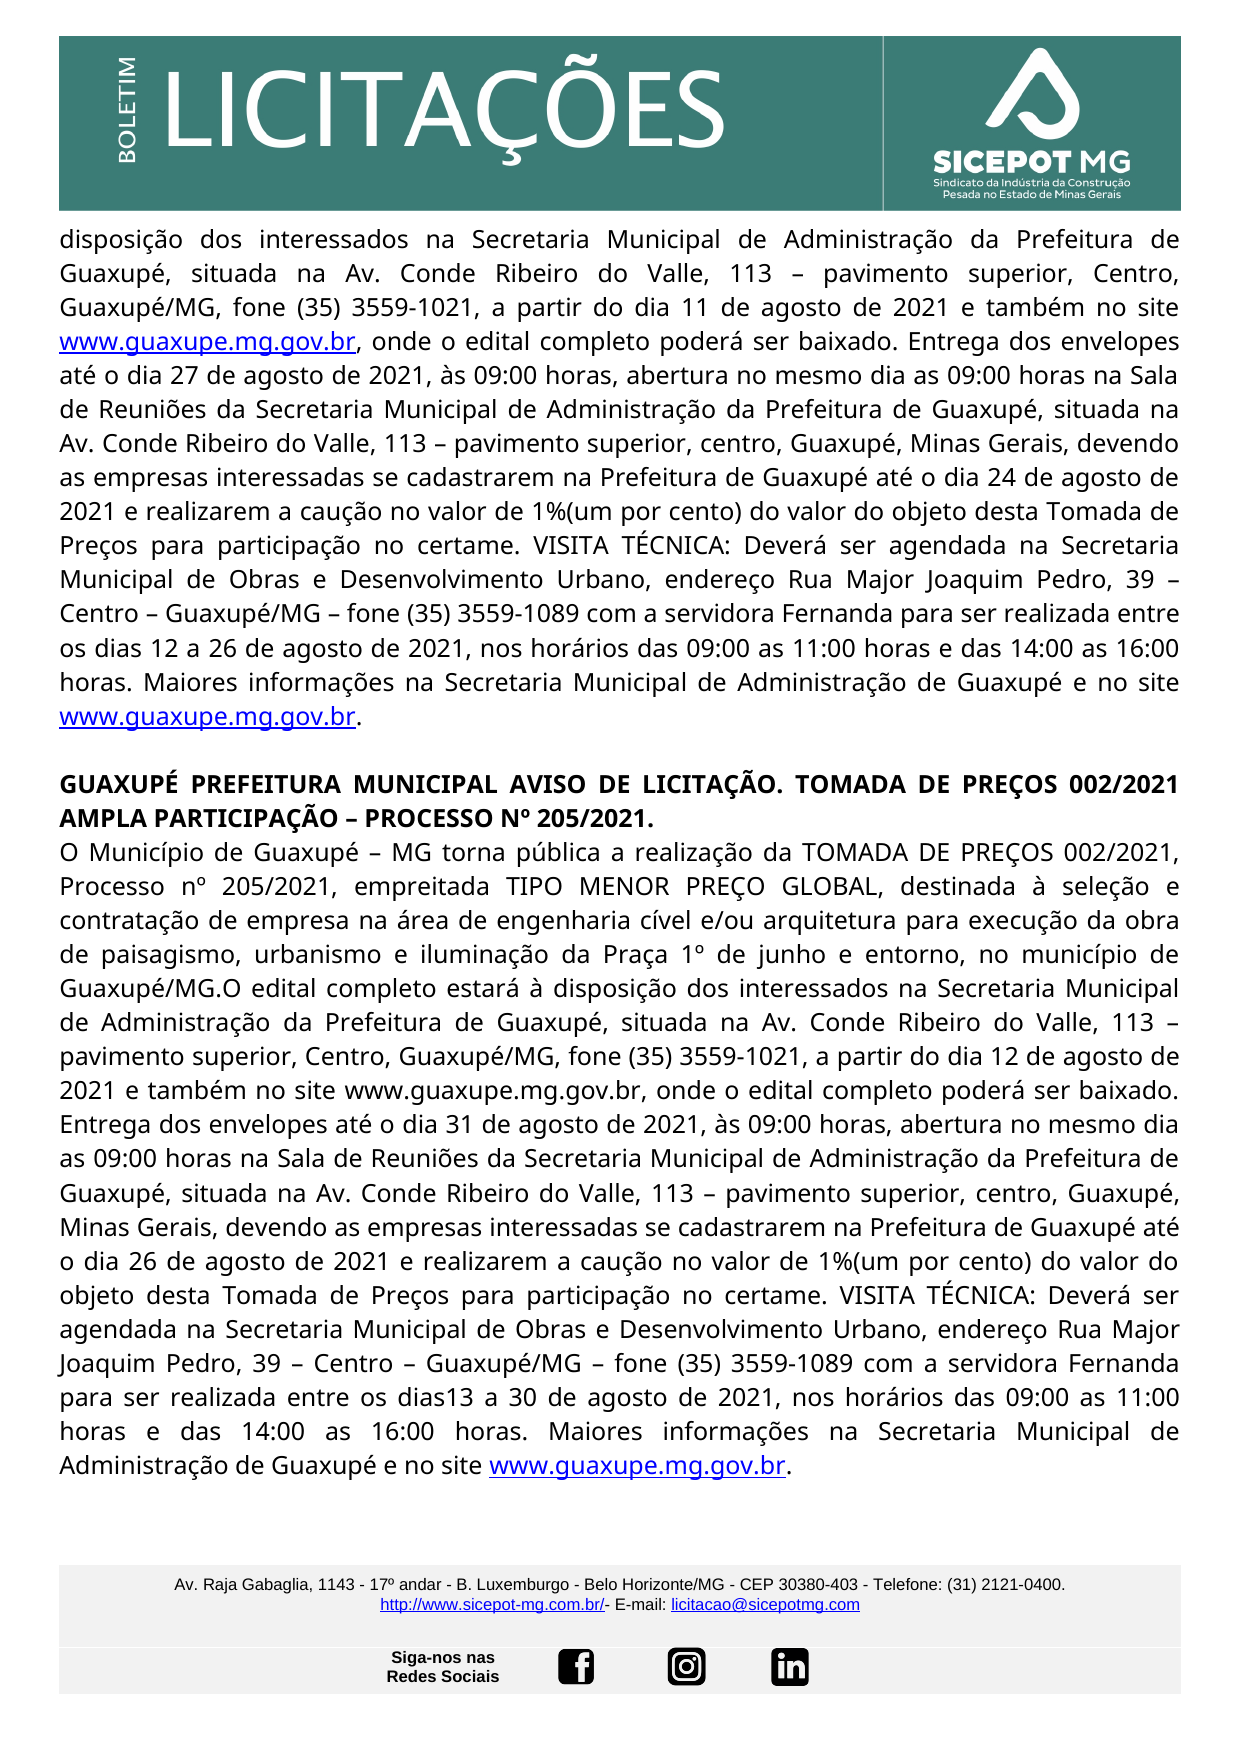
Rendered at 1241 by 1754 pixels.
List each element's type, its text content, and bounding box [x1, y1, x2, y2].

picture [59, 36, 1181, 211]
picture [557, 1648, 594, 1685]
text GUAXUPÉ PREFEITURA MUNICIPAL AVISO DE LICITAÇÃO. TOMADA DE PREÇOS 002/2021 AMPLA PARTICIPAÇÃO – PROCESSO Nº 205/2021. [59, 766, 1181, 834]
text O Município de Guaxupé – MG torna pública a realização da TOMADA DE PREÇOS 002/2021, Processo nº 205/2021, empreitada TIPO MENOR PREÇO GLOBAL, destinada à seleção e contratação de empresa na área de engenharia cível e/ou arquitetura para execução da obra de paisagismo, urbanismo e iluminação da Praça 1º de junho e entorno, no município de Guaxupé/MG.O edital completo estará à disposição dos interessados na Secretaria Municipal de Administração da Prefeitura de Guaxupé, situada na Av. Conde Ribeiro do Valle, 113 – pavimento superior, Centro, Guaxupé/MG, fone (35) 3559-1021, a partir do dia 12 de agosto de 2021 e também no site www.guaxupe.mg.gov.br, onde o edital completo poderá ser baixado. Entrega dos envelopes até o dia 31 de agosto de 2021, às 09:00 horas, abertura no mesmo dia as 09:00 horas na Sala de Reuniões da Secretaria Municipal de Administração da Prefeitura de Guaxupé, situada na Av. Conde Ribeiro do Valle, 113 – pavimento superior, centro, Guaxupé, Minas Gerais, devendo as empresas interessadas se cadastrarem na Prefeitura de Guaxupé até o dia 26 de agosto de 2021 e realizarem a caução no valor de 1%(um por cento) do valor do objeto desta Tomada de Preços para participação no certame. VISITA TÉCNICA: Deverá ser agendada na Secretaria Municipal de Obras e Desenvolvimento Urbano, endereço Rua Major Joaquim Pedro, 39 – Centro – Guaxupé/MG – fone (35) 3559-1089 com a servidora Fernanda para ser realizada entre os dias13 a 30 de agosto de 2021, nos horários das 09:00 as 11:00 horas e das 14:00 as 16:00 horas. Maiores informações na Secretaria Municipal de Administração de Guaxupé e no site www.guaxupe.mg.gov.br. [59, 834, 1181, 1482]
picture [771, 1648, 809, 1686]
picture [667, 1647, 706, 1686]
